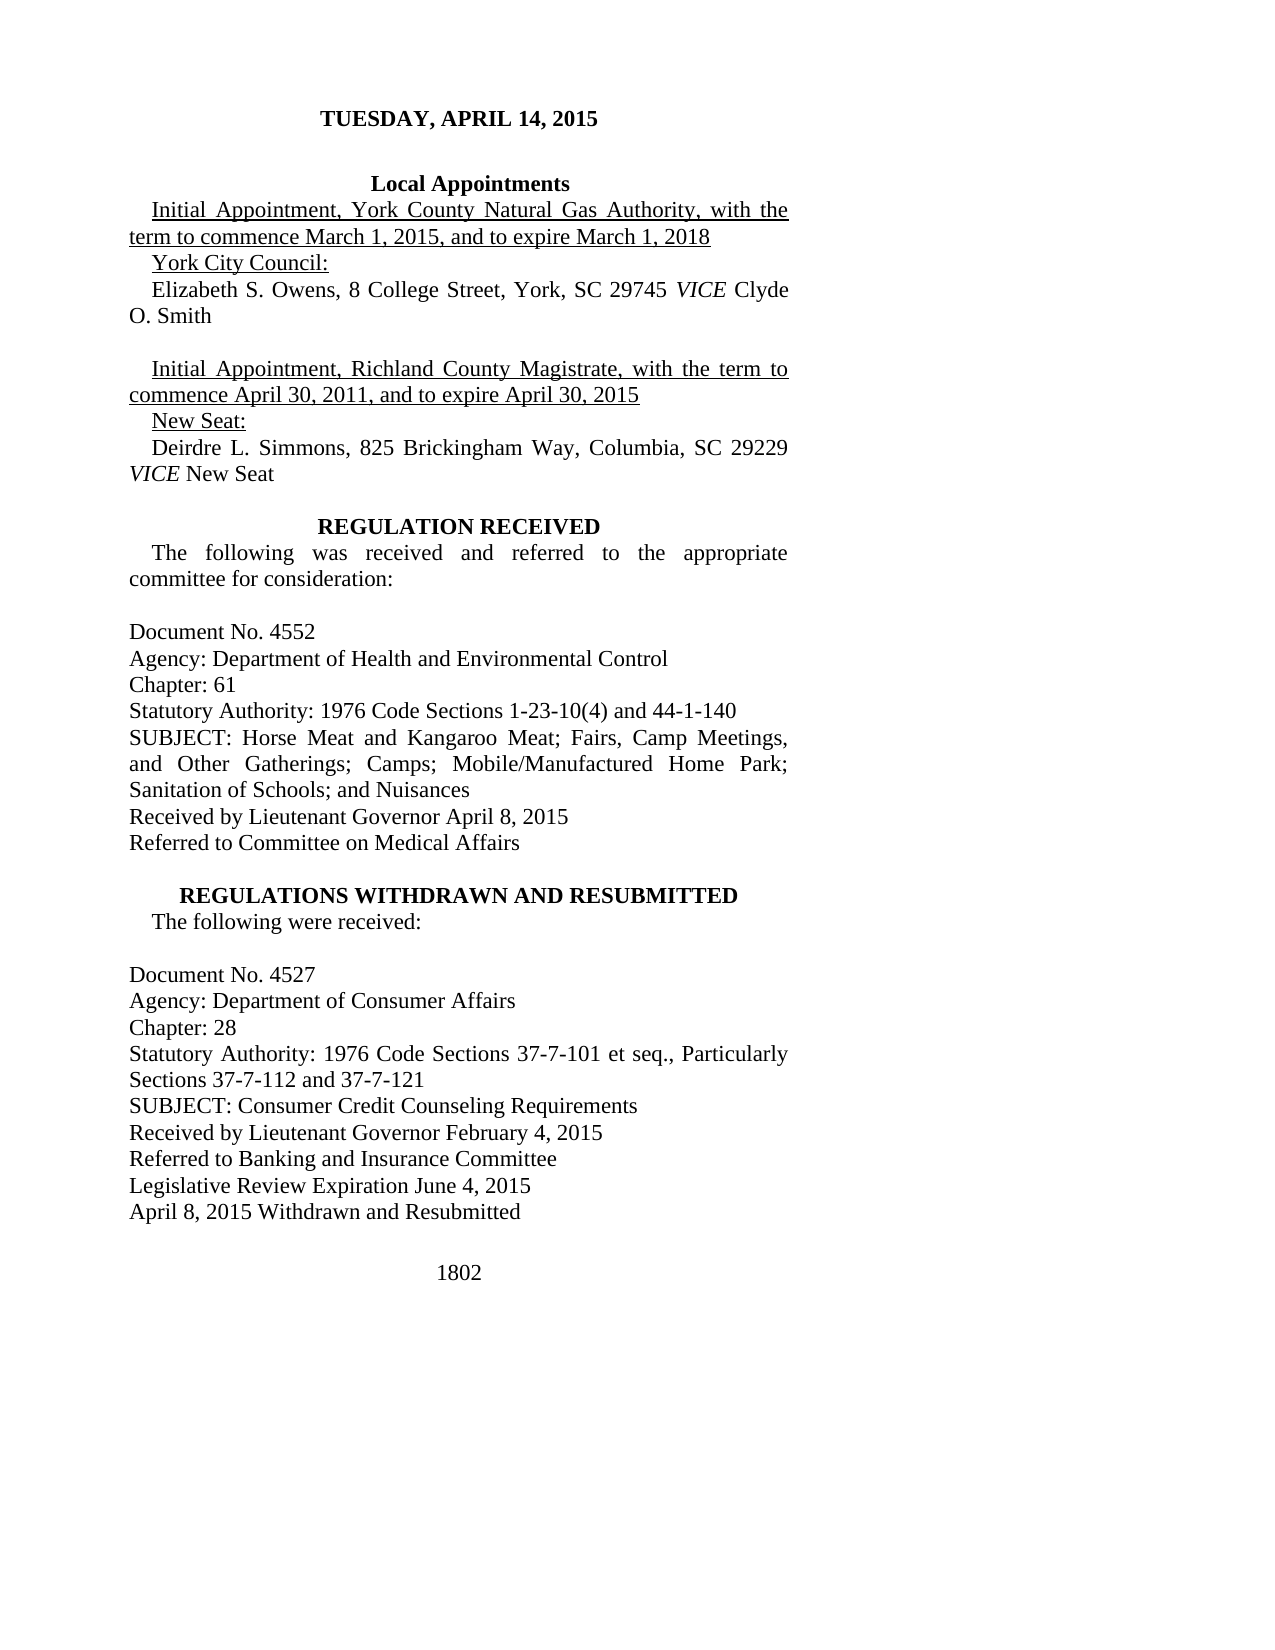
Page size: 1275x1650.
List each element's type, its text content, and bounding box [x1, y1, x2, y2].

text Agency: Department of Health and Environmental Control [129, 644, 789, 671]
text The following was received and referred to the appropriate committee for consideration: [129, 539, 789, 592]
text Chapter: 61 [129, 671, 789, 697]
text Local Appointments [129, 170, 789, 197]
text Legislative Review Expiration June 4, 2015 [129, 1172, 789, 1198]
text The following were received: [129, 908, 789, 934]
text April 8, 2015 Withdrawn and Resubmitted [129, 1198, 789, 1224]
text Chapter: 28 [129, 1013, 789, 1040]
text SUBJECT: Horse Meat and Kangaroo Meat; Fairs, Camp Meetings, and Other Gatherings; Camps; Mobile/Manufactured Home Park; Sanitation of Schools; and Nuisances [129, 724, 789, 803]
text New Seat: [129, 407, 789, 434]
text York City Council: [129, 249, 789, 276]
text Elizabeth S. Owens, 8 College Street, York, SC 29745 VICE Clyde O. Smith [129, 276, 789, 328]
text REGULATIONS WITHDRAWN AND RESUBMITTED [129, 882, 789, 908]
text Initial Appointment, Richland County Magistrate, with the term to commence April 30, 2011, and to expire April 30, 2015 [129, 355, 789, 407]
text REGULATION RECEIVED [129, 513, 789, 539]
text Referred to Committee on Medical Affairs [129, 829, 789, 855]
text Statutory Authority: 1976 Code Sections 37-7-101 et seq., Particularly Sections 37-7-112 and 37-7-121 [129, 1040, 789, 1093]
text Document No. 4527 [129, 961, 789, 987]
text Deirdre L. Simmons, 825 Brickingham Way, Columbia, SC 29229 VICE New Seat [129, 434, 789, 486]
text Agency: Department of Consumer Affairs [129, 987, 789, 1013]
text Received by Lieutenant Governor February 4, 2015 [129, 1119, 789, 1145]
text Referred to Banking and Insurance Committee [129, 1145, 789, 1172]
text Received by Lieutenant Governor April 8, 2015 [129, 803, 789, 829]
text Document No. 4552 [129, 618, 789, 644]
text Statutory Authority: 1976 Code Sections 1-23-10(4) and 44-1-140 [129, 697, 789, 724]
text Initial Appointment, York County Natural Gas Authority, with the term to commence March 1, 2015, and to expire March 1, 2018 [129, 197, 789, 249]
text SUBJECT: Consumer Credit Counseling Requirements [129, 1093, 789, 1119]
